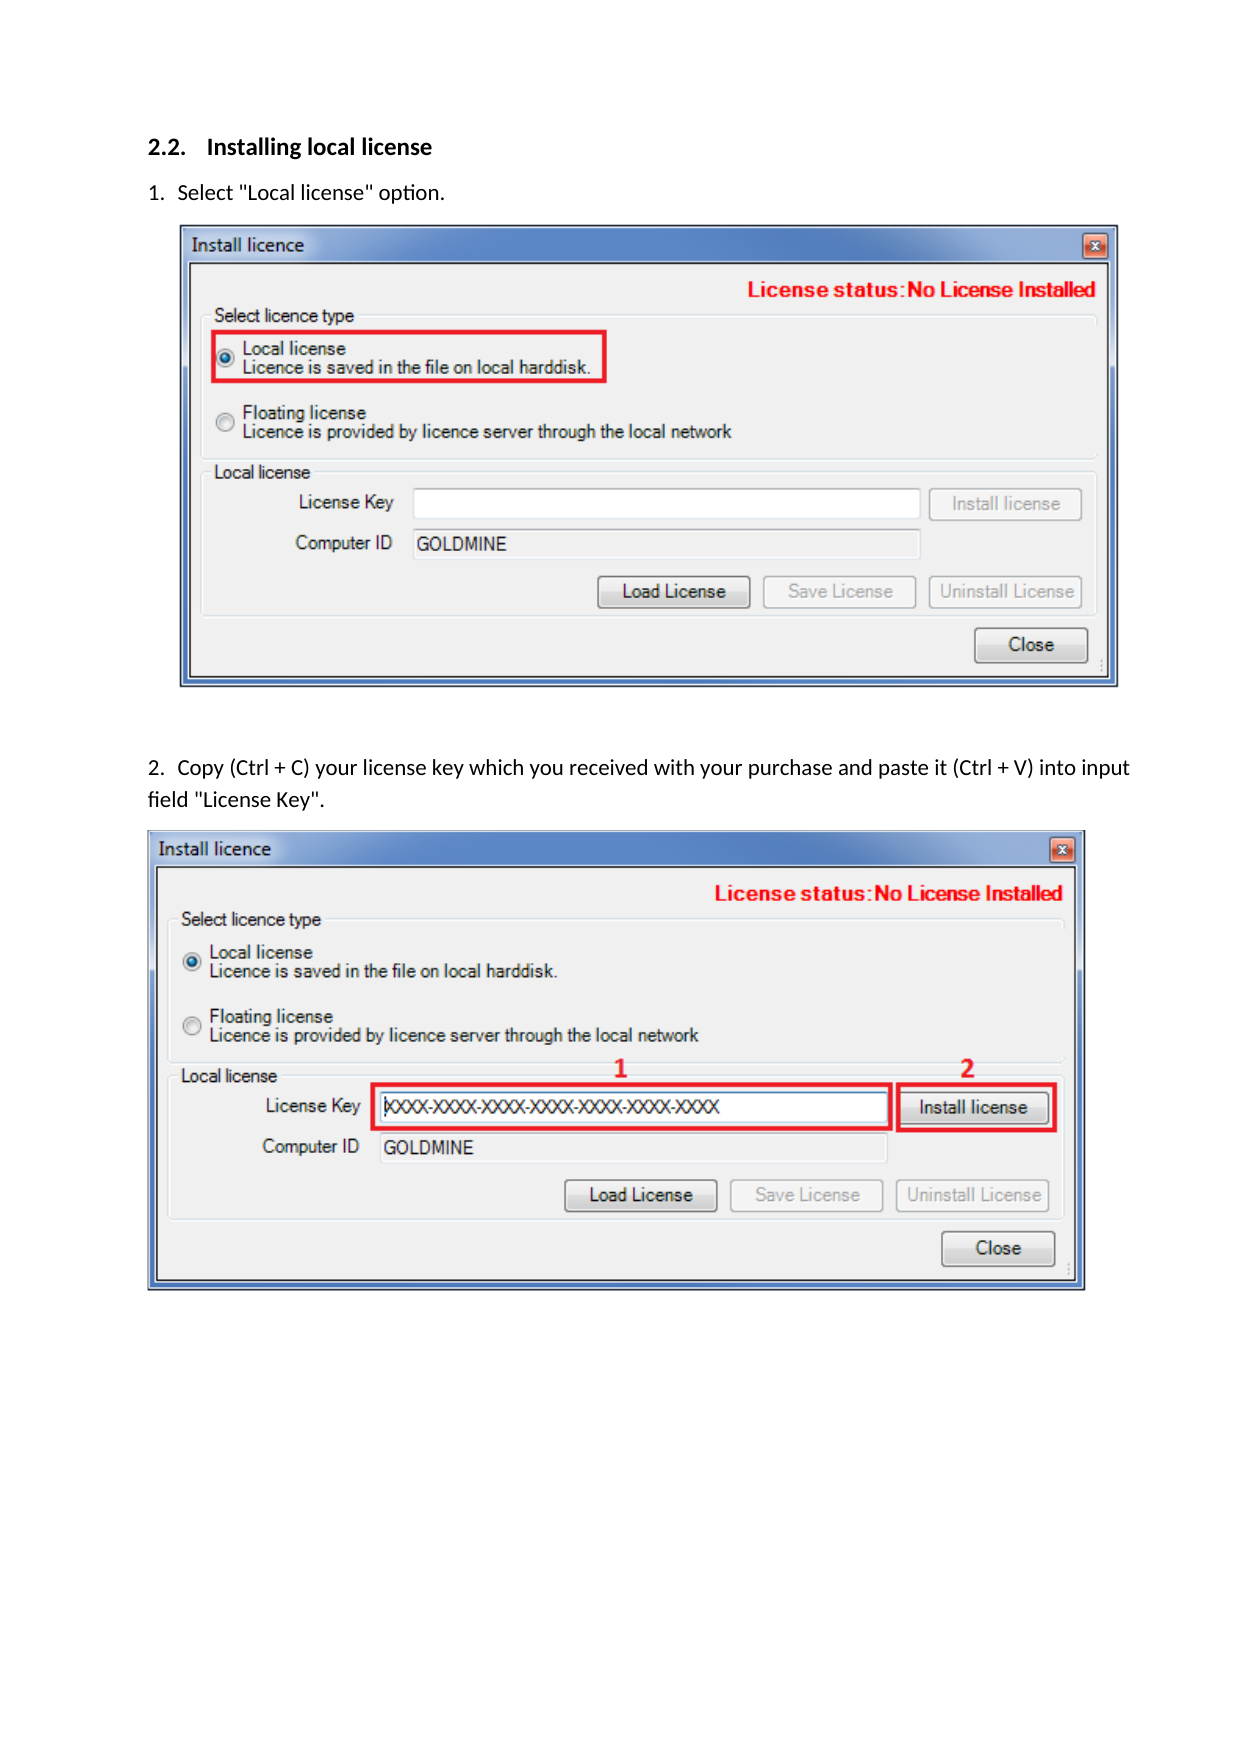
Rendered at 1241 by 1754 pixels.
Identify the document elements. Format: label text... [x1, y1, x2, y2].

text Installing local license [148, 131, 1152, 161]
picture [177, 222, 1123, 692]
list Copy (Ctrl + C) your license key which you received with your purchase and paste it (Ctrl + V) into input field "License Key". [148, 753, 1152, 813]
list Select "Local license" option. [148, 178, 1152, 206]
picture [147, 830, 1087, 1297]
